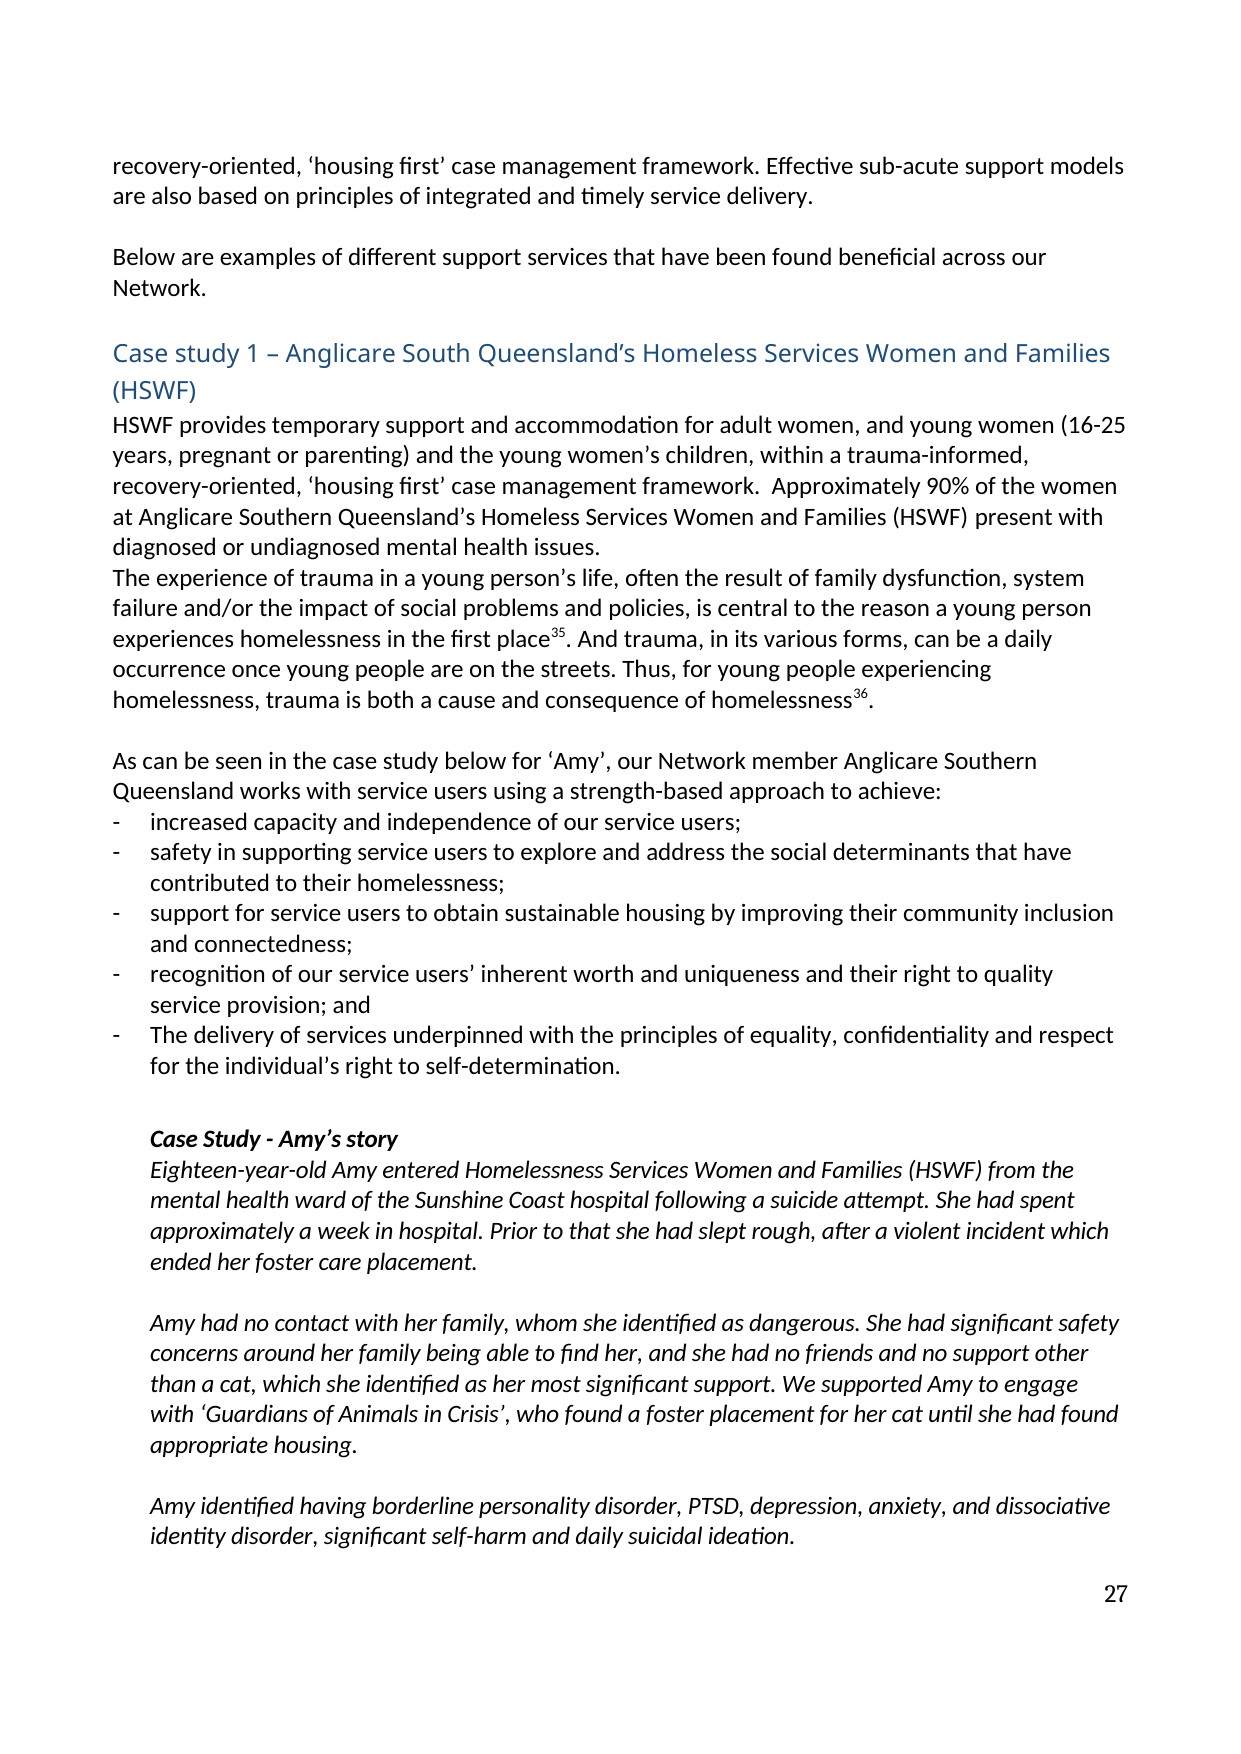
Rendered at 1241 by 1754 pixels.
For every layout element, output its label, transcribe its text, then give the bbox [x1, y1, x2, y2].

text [112, 150, 1128, 211]
text As can be seen in the case study below for ‘Amy’, our Network member Anglicare Southern Queensland works with service users using a strength-based approach to achieve: [112, 745, 1128, 806]
text Eighteen-year-old Amy entered Homelessness Services Women and Families (HSWF) from the mental health ward of the Sunshine Coast hospital following a suicide attempt. She had spent approximately a week in hospital. Prior to that she had slept rough, after a violent incident which ended her foster care placement. [150, 1154, 1128, 1276]
text The experience of trauma in a young person’s life, often the result of family dysfunction, system failure and/or the impact of social problems and policies, is central to the reason a young person experiences homelessness in the first place. And trauma, in its various forms, can be a daily occurrence once young people are on the streets. Thus, for young people experiencing homelessness, trauma is both a cause and consequence of homelessness. [112, 562, 1128, 714]
subtitle Case study 1 – Anglicare South Queensland’s Homeless Services Women and Families (HSWF) [112, 336, 1128, 406]
list increased capacity and independence of our service users; [112, 806, 1128, 836]
text Amy had no contact with her family, whom she identified as dangerous. She had significant safety concerns around her family being able to find her, and she had no friends and no support other than a cat, which she identified as her most significant support. We supported Amy to engage with ‘Guardians of Animals in Crisis’, who found a foster placement for her cat until she had found appropriate housing. [150, 1307, 1128, 1459]
list safety in supporting service users to explore and address the social determinants that have contributed to their homelessness; [112, 836, 1128, 897]
text Amy identified having borderline personality disorder, PTSD, depression, anxiety, and dissociative identity disorder, significant self-harm and daily suicidal ideation. [150, 1490, 1128, 1551]
list support for service users to obtain sustainable housing by improving their community inclusion and connectedness; [112, 897, 1128, 958]
text HSWF provides temporary support and accommodation for adult women, and young women (16-25 years, pregnant or parenting) and the young women’s children, within a trauma-informed, recovery-oriented, ‘housing first’ case management framework. Approximately 90% of the women at Anglicare Southern Queensland’s Homeless Services Women and Families (HSWF) present with diagnosed or undiagnosed mental health issues. [112, 409, 1128, 562]
text Below are examples of different support services that have been found beneficial across our Network. [112, 242, 1128, 303]
list recognition of our service users’ inherent worth and uniqueness and their right to quality service provision; and [112, 958, 1128, 1019]
list The delivery of services underpinned with the principles of equality, confidentiality and respect for the individual’s right to self-determination. [112, 1019, 1128, 1081]
text Case Study - Amy’s story [150, 1123, 1128, 1154]
